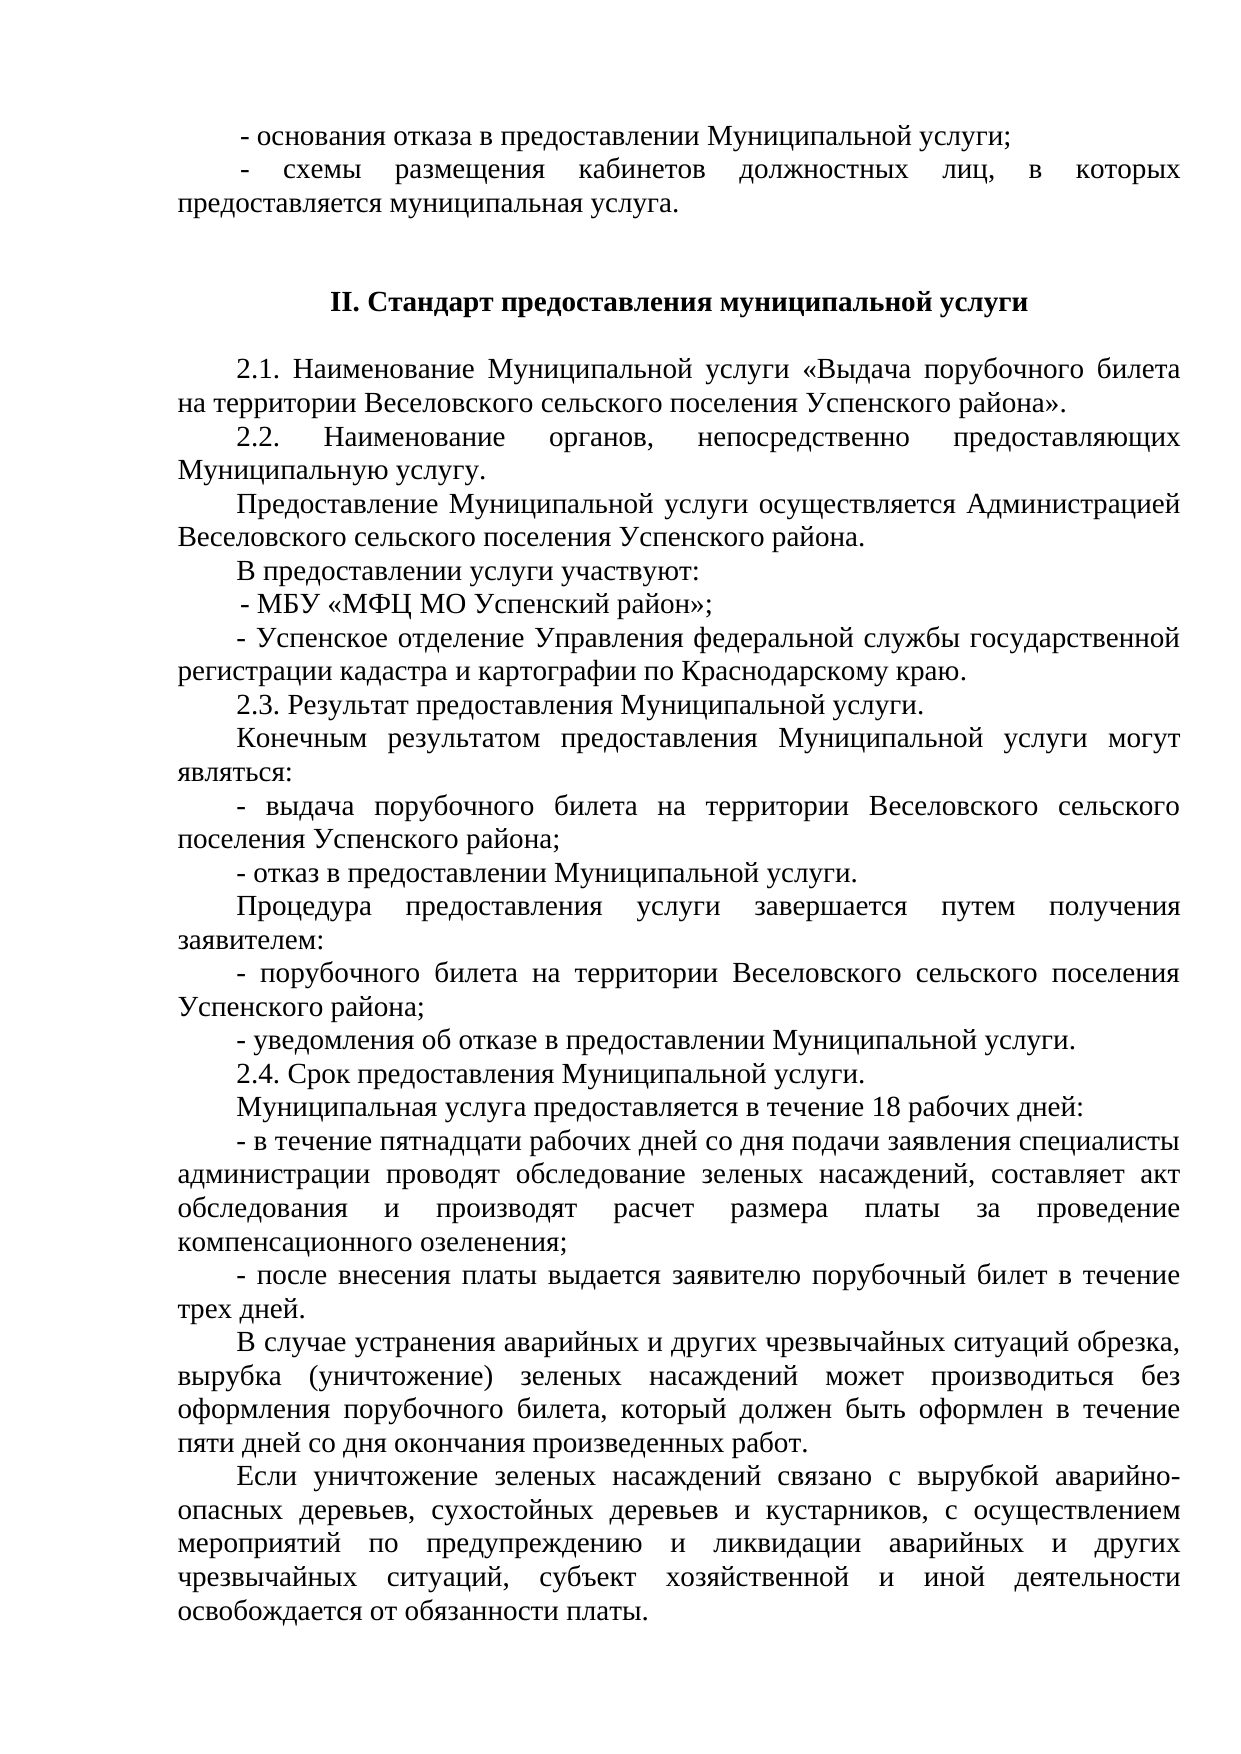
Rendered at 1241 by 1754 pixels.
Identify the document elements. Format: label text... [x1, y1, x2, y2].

text 2.2. Наименование органов, непосредственно предоставляющих Муниципальную услугу. [177, 419, 1181, 486]
text - Успенское отделение Управления федеральной службы государственной регистрации кадастра и картографии по Краснодарскому краю. [177, 620, 1181, 687]
text - отказ в предоставлении Муниципальной услуги. [177, 855, 1181, 888]
text 2.4. Срок предоставления Муниципальной услуги. [177, 1056, 1181, 1089]
text - МБУ «МФЦ МО Успенский район»; [177, 586, 1181, 620]
text 2.3. Результат предоставления Муниципальной услуги. [177, 687, 1181, 721]
text II. Стандарт предоставления муниципальной услуги [177, 284, 1181, 318]
text - порубочного билета на территории Веселовского сельского поселения Успенского района; [177, 955, 1181, 1022]
text Предоставление Муниципальной услуги осуществляется Администрацией Веселовского сельского поселения Успенского района. [177, 486, 1181, 553]
text Конечным результатом предоставления Муниципальной услуги могут являться: [177, 721, 1181, 788]
text - основания отказа в предоставлении Муниципальной услуги; [177, 118, 1181, 152]
text - выдача порубочного билета на территории Веселовского сельского поселения Успенского района; [177, 788, 1181, 855]
text Муниципальная услуга предоставляется в течение 18 рабочих дней: [177, 1089, 1181, 1123]
text В предоставлении услуги участвуют: [177, 553, 1181, 586]
text Процедура предоставления услуги завершается путем получения заявителем: [177, 888, 1181, 955]
text - в течение пятнадцати рабочих дней со дня подачи заявления специалисты администрации проводят обследование зеленых насаждений, составляет акт обследования и производят расчет размера платы за проведение компенсационного озеленения; [177, 1123, 1181, 1257]
text 2.1. Наименование Муниципальной услуги «Выдача порубочного билета на территории Веселовского сельского поселения Успенского района». [177, 352, 1181, 419]
text - после внесения платы выдается заявителю порубочный билет в течение трех дней. [177, 1257, 1181, 1324]
text - уведомления об отказе в предоставлении Муниципальной услуги. [177, 1022, 1181, 1056]
text - схемы размещения кабинетов должностных лиц, в которых предоставляется муниципальная услуга. [177, 152, 1181, 219]
text В случае устранения аварийных и других чрезвычайных ситуаций обрезка, вырубка (уничтожение) зеленых насаждений может производиться без оформления порубочного билета, который должен быть оформлен в течение пяти дней со дня окончания произведенных работ. [177, 1324, 1181, 1458]
text Если уничтожение зеленых насаждений связано с вырубкой аварийно-опасных деревьев, сухостойных деревьев и кустарников, с осуществлением мероприятий по предупреждению и ликвидации аварийных и других чрезвычайных ситуаций, субъект хозяйственной и иной деятельности освобождается от обязанности платы. [177, 1458, 1181, 1626]
